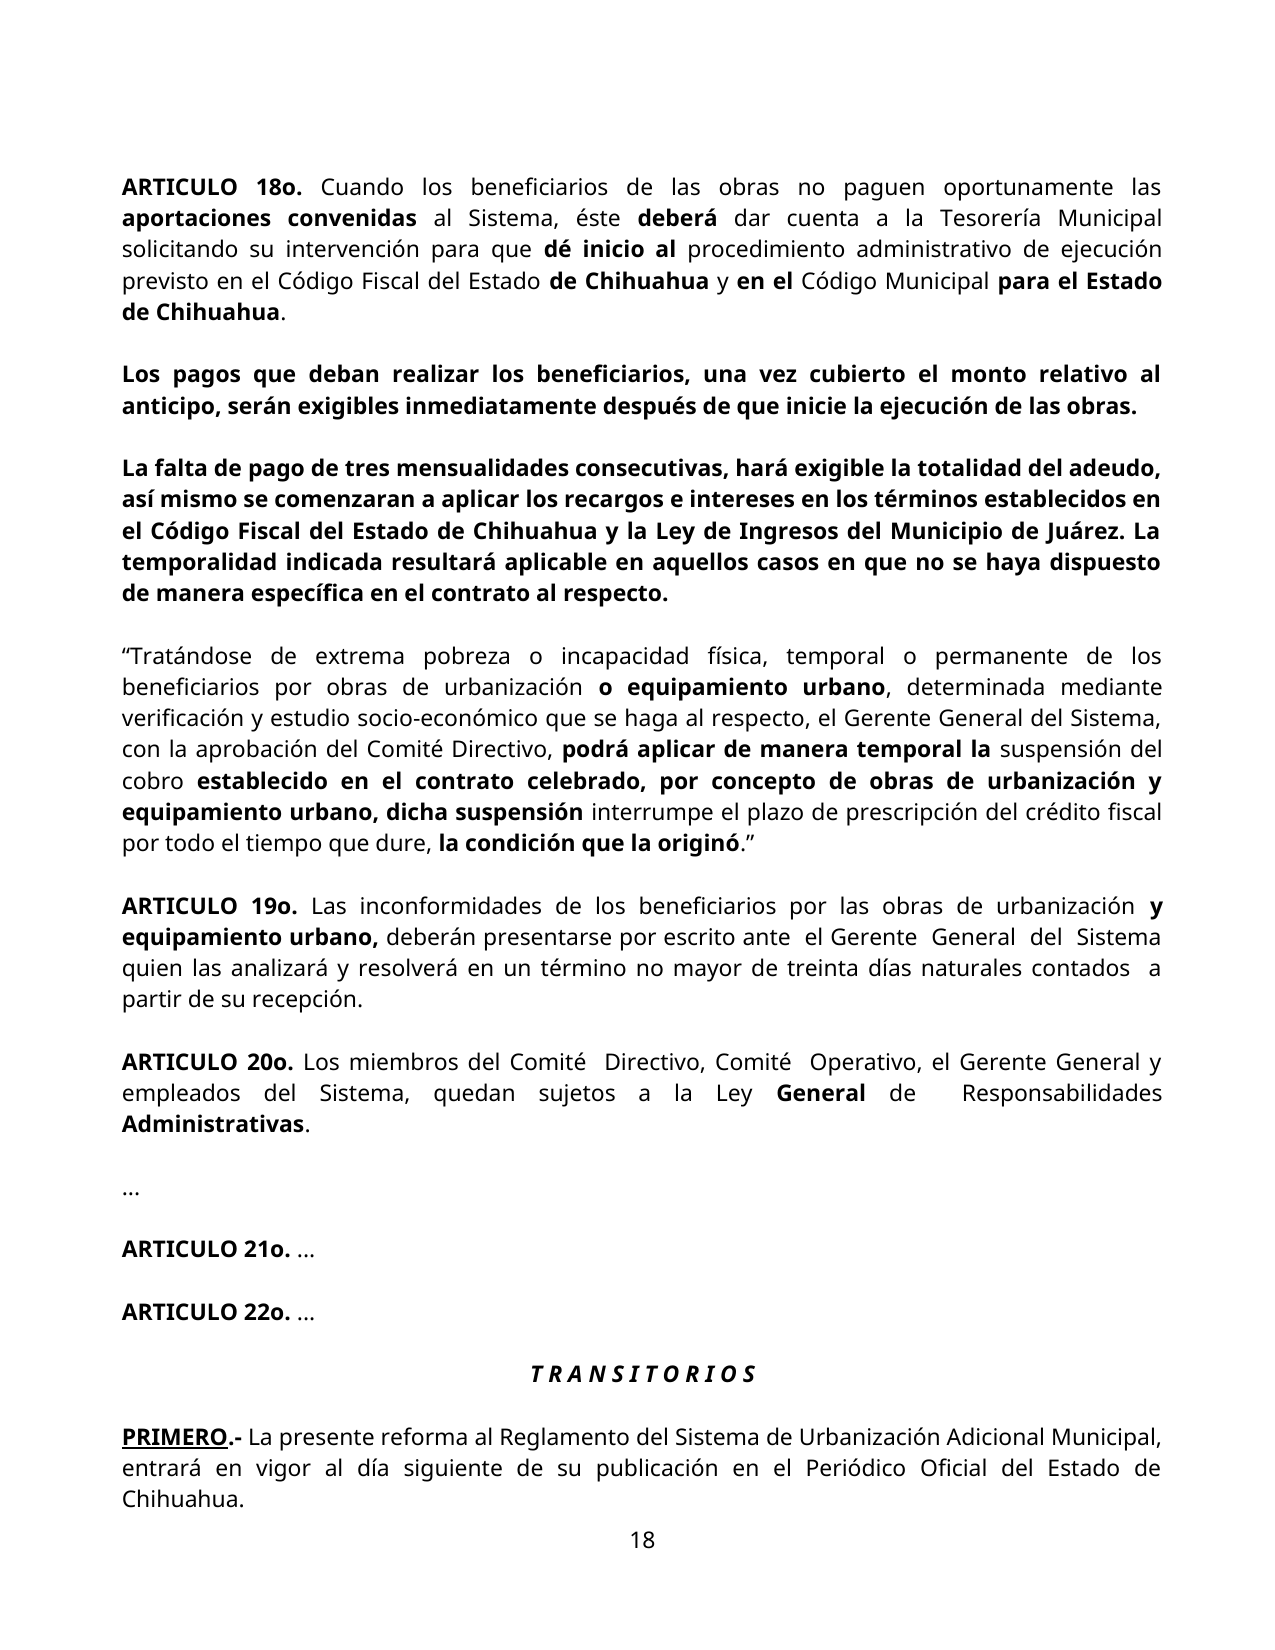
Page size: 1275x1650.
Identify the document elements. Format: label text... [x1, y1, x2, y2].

text ARTICULO 20o. Los miembros del Comité Directivo, Comité Operativo, el Gerente General y empleados del Sistema, quedan sujetos a la Ley General de Responsabilidades Administrativas. [122, 1046, 1163, 1139]
text ... [122, 1171, 1163, 1202]
text ARTICULO 19o. Las inconformidades de los beneficiarios por las obras de urbanización y equipamiento urbano, deberán presentarse por escrito ante el Gerente General del Sistema quien las analizará y resolverá en un término no mayor de treinta días naturales contados a partir de su recepción. [122, 889, 1163, 1014]
text ARTICULO 21o. ... [122, 1233, 1163, 1264]
text La falta de pago de tres mensualidades consecutivas, hará exigible la totalidad del adeudo, así mismo se comenzaran a aplicar los recargos e intereses en los términos establecidos en el Código Fiscal del Estado de Chihuahua y la Ley de Ingresos del Municipio de Juárez. La temporalidad indicada resultará aplicable en aquellos casos en que no se haya dispuesto de manera específica en el contrato al respecto. [122, 452, 1163, 608]
text ARTICULO 18o. Cuando los beneficiarios de las obras no paguen oportunamente las aportaciones convenidas al Sistema, éste deberá dar cuenta a la Tesorería Municipal solicitando su intervención para que dé inicio al procedimiento administrativo de ejecución previsto en el Código Fiscal del Estado de Chihuahua y en el Código Municipal para el Estado de Chihuahua. [122, 171, 1163, 327]
text “Tratándose de extrema pobreza o incapacidad física, temporal o permanente de los beneficiarios por obras de urbanización o equipamiento urbano, determinada mediante verificación y estudio socio-económico que se haga al respecto, el Gerente General del Sistema, con la aprobación del Comité Directivo, podrá aplicar de manera temporal la suspensión del cobro establecido en el contrato celebrado, por concepto de obras de urbanización y equipamiento urbano, dicha suspensión interrumpe el plazo de prescripción del crédito fiscal por todo el tiempo que dure, la condición que la originó.” [122, 639, 1163, 858]
text T R A N S I T O R I O S [122, 1358, 1163, 1389]
text PRIMERO.- La presente reforma al Reglamento del Sistema de Urbanización Adicional Municipal, entrará en vigor al día siguiente de su publicación en el Periódico Oficial del Estado de Chihuahua. [122, 1421, 1163, 1514]
text ARTICULO 22o. ... [122, 1296, 1163, 1327]
text Los pagos que deban realizar los beneficiarios, una vez cubierto el monto relativo al anticipo, serán exigibles inmediatamente después de que inicie la ejecución de las obras. [122, 358, 1163, 421]
